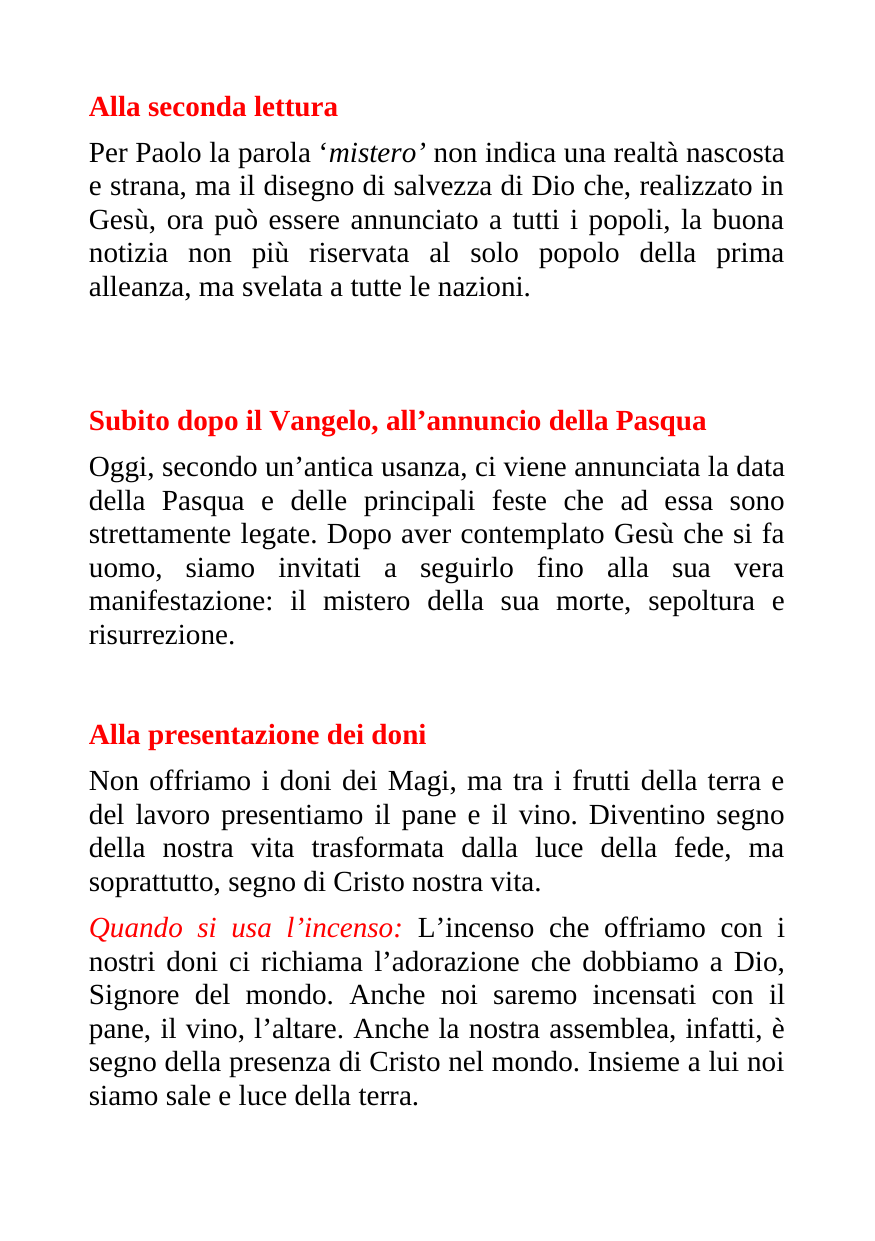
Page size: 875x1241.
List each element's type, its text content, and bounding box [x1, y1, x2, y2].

subtitle Quando si usa l’incenso: L’incenso che offriamo con i nostri doni ci richiama l’adorazione che dobbiamo a Dio, Signore del mondo. Anche noi saremo incensati con il pane, il vino, l’altare. Anche la nostra assemblea, infatti, è segno della presenza di Cristo nel mondo. Insieme a lui noi siamo sale e luce della terra. [89, 910, 785, 1111]
text Subito dopo il Vangelo, all’annuncio della Pasqua [89, 403, 785, 437]
text Alla seconda lettura [89, 89, 785, 122]
subtitle Oggi, secondo un’antica usanza, ci viene annunciata la data della Pasqua e delle principali feste che ad essa sono strettamente legate. Dopo aver contemplato Gesù che si fa uomo, siamo invitati a seguirlo fino alla sua vera manifestazione: il mistero della sua morte, sepoltura e risurrezione. [89, 449, 785, 650]
text Alla presentazione dei doni [89, 717, 785, 751]
subtitle Non offriamo i doni dei Magi, ma tra i frutti della terra e del lavoro presentiamo il pane e il vino. Diventino segno della nostra vita trasformata dalla luce della fede, ma soprattutto, segno di Cristo nostra vita. [89, 763, 785, 898]
subtitle Per Paolo la parola ‘mistero’ non indica una realtà nascosta e strana, ma il disegno di salvezza di Dio che, realizzato in Gesù, ora può essere annunciato a tutti i popoli, la buona notizia non più riservata al solo popolo della prima alleanza, ma svelata a tutte le nazioni. [89, 135, 785, 302]
